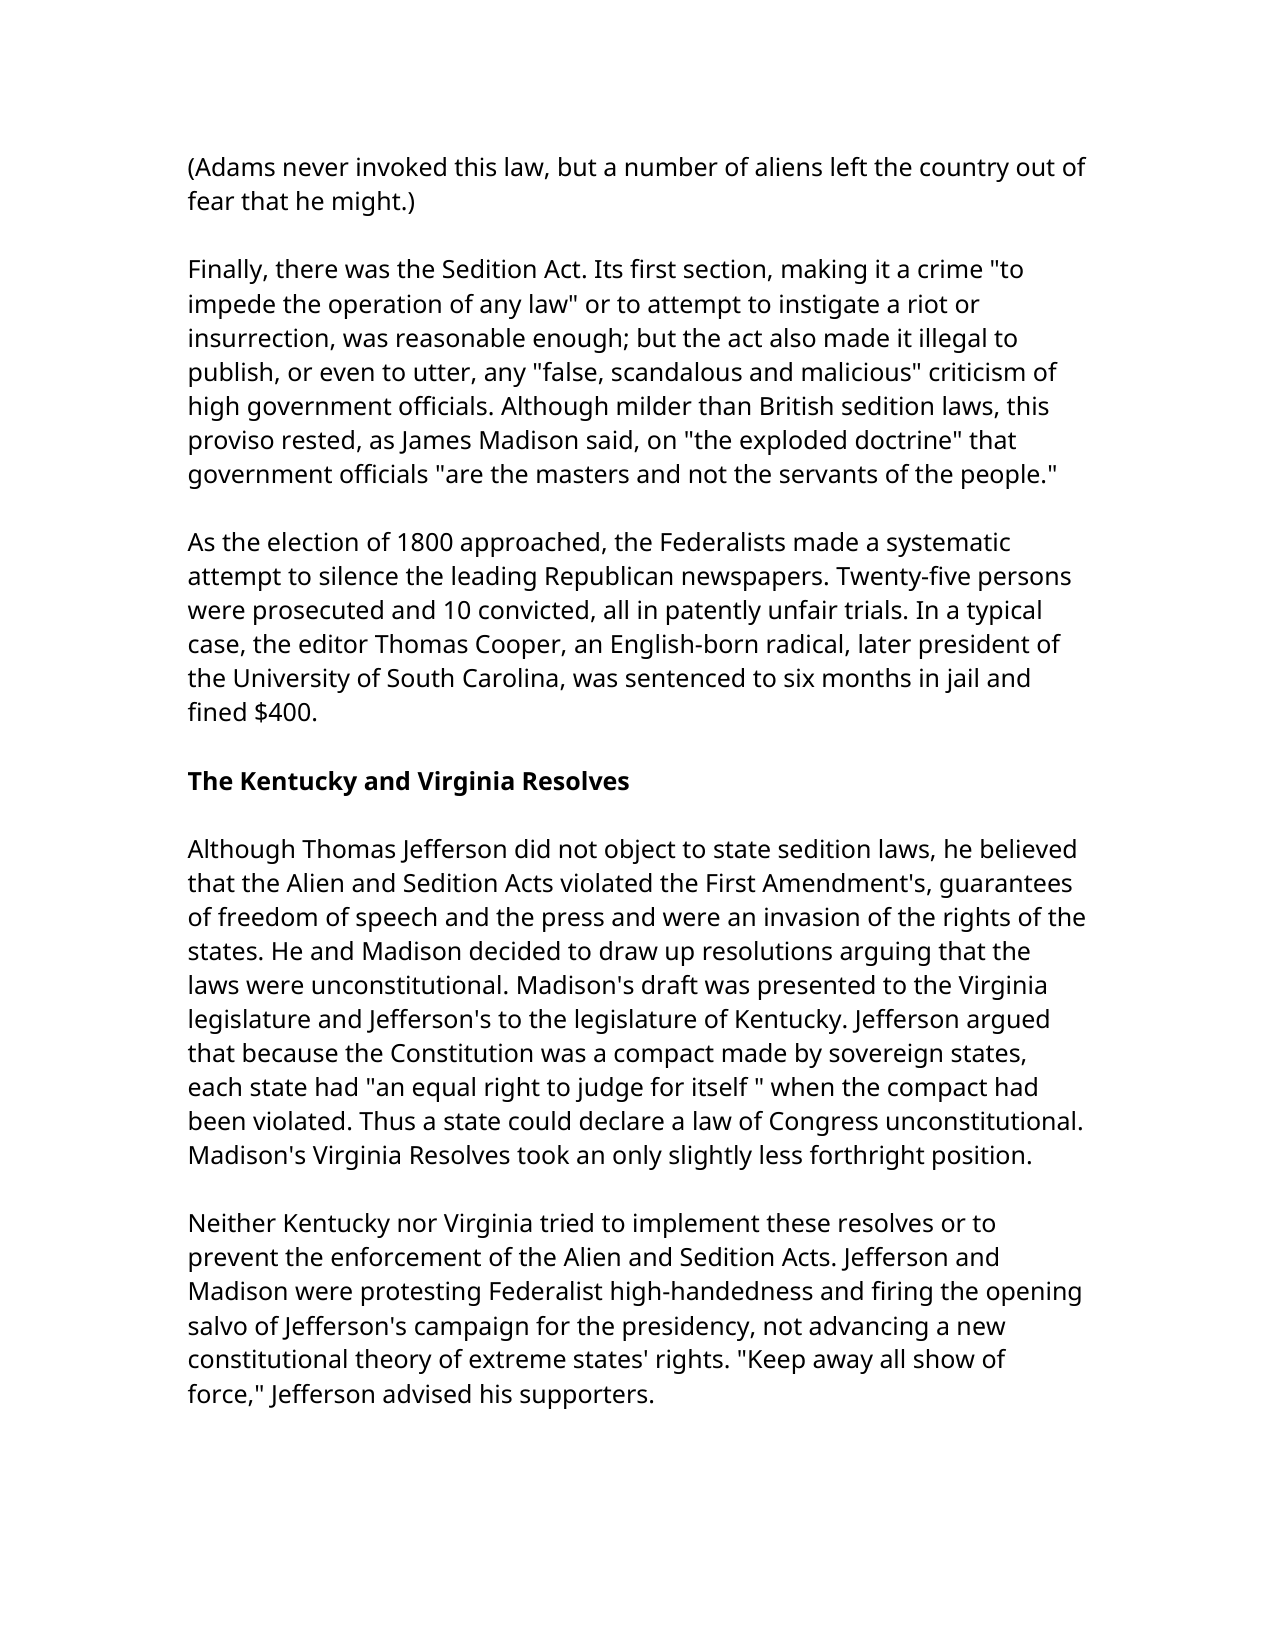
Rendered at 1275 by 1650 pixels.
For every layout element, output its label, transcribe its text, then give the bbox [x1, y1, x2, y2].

text As the election of 1800 approached, the Federalists made a systematic attempt to silence the leading Republican newspapers. Twenty-five persons were prosecuted and 10 convicted, all in patently unfair trials. In a typical case, the editor Thomas Cooper, an English-born radical, later president of the University of South Carolina, was sentenced to six months in jail and fined $400. [187, 525, 1087, 729]
text Although Thomas Jefferson did not object to state sedition laws, he believed that the Alien and Sedition Acts violated the First Amendment's, guarantees of freedom of speech and the press and were an invasion of the rights of the states. He and Madison decided to draw up resolutions arguing that the laws were unconstitutional. Madison's draft was presented to the Virginia legislature and Jefferson's to the legislature of Kentucky. Jefferson argued that because the Constitution was a compact made by sovereign states, each state had "an equal right to judge for itself " when the compact had been violated. Thus a state could declare a law of Congress unconstitutional. Madison's Virginia Resolves took an only slightly less forthright position. [187, 831, 1087, 1172]
text Finally, there was the Sedition Act. Its first section, making it a crime "to impede the operation of any law" or to attempt to instigate a riot or insurrection, was reasonable enough; but the act also made it illegal to publish, or even to utter, any "false, scandalous and malicious" criticism of high government officials. Although milder than British sedition laws, this proviso rested, as James Madison said, on "the exploded doctrine" that government officials "are the masters and not the servants of the people." [187, 252, 1087, 491]
text Neither Kentucky nor Virginia tried to implement these resolves or to prevent the enforcement of the Alien and Sedition Acts. Jefferson and Madison were protesting Federalist high-handedness and firing the opening salvo of Jefferson's campaign for the presidency, not advancing a new constitutional theory of extreme states' rights. "Keep away all show of force," Jefferson advised his supporters. [187, 1206, 1087, 1410]
text The Kentucky and Virginia Resolves [187, 763, 1087, 797]
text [187, 150, 1087, 218]
